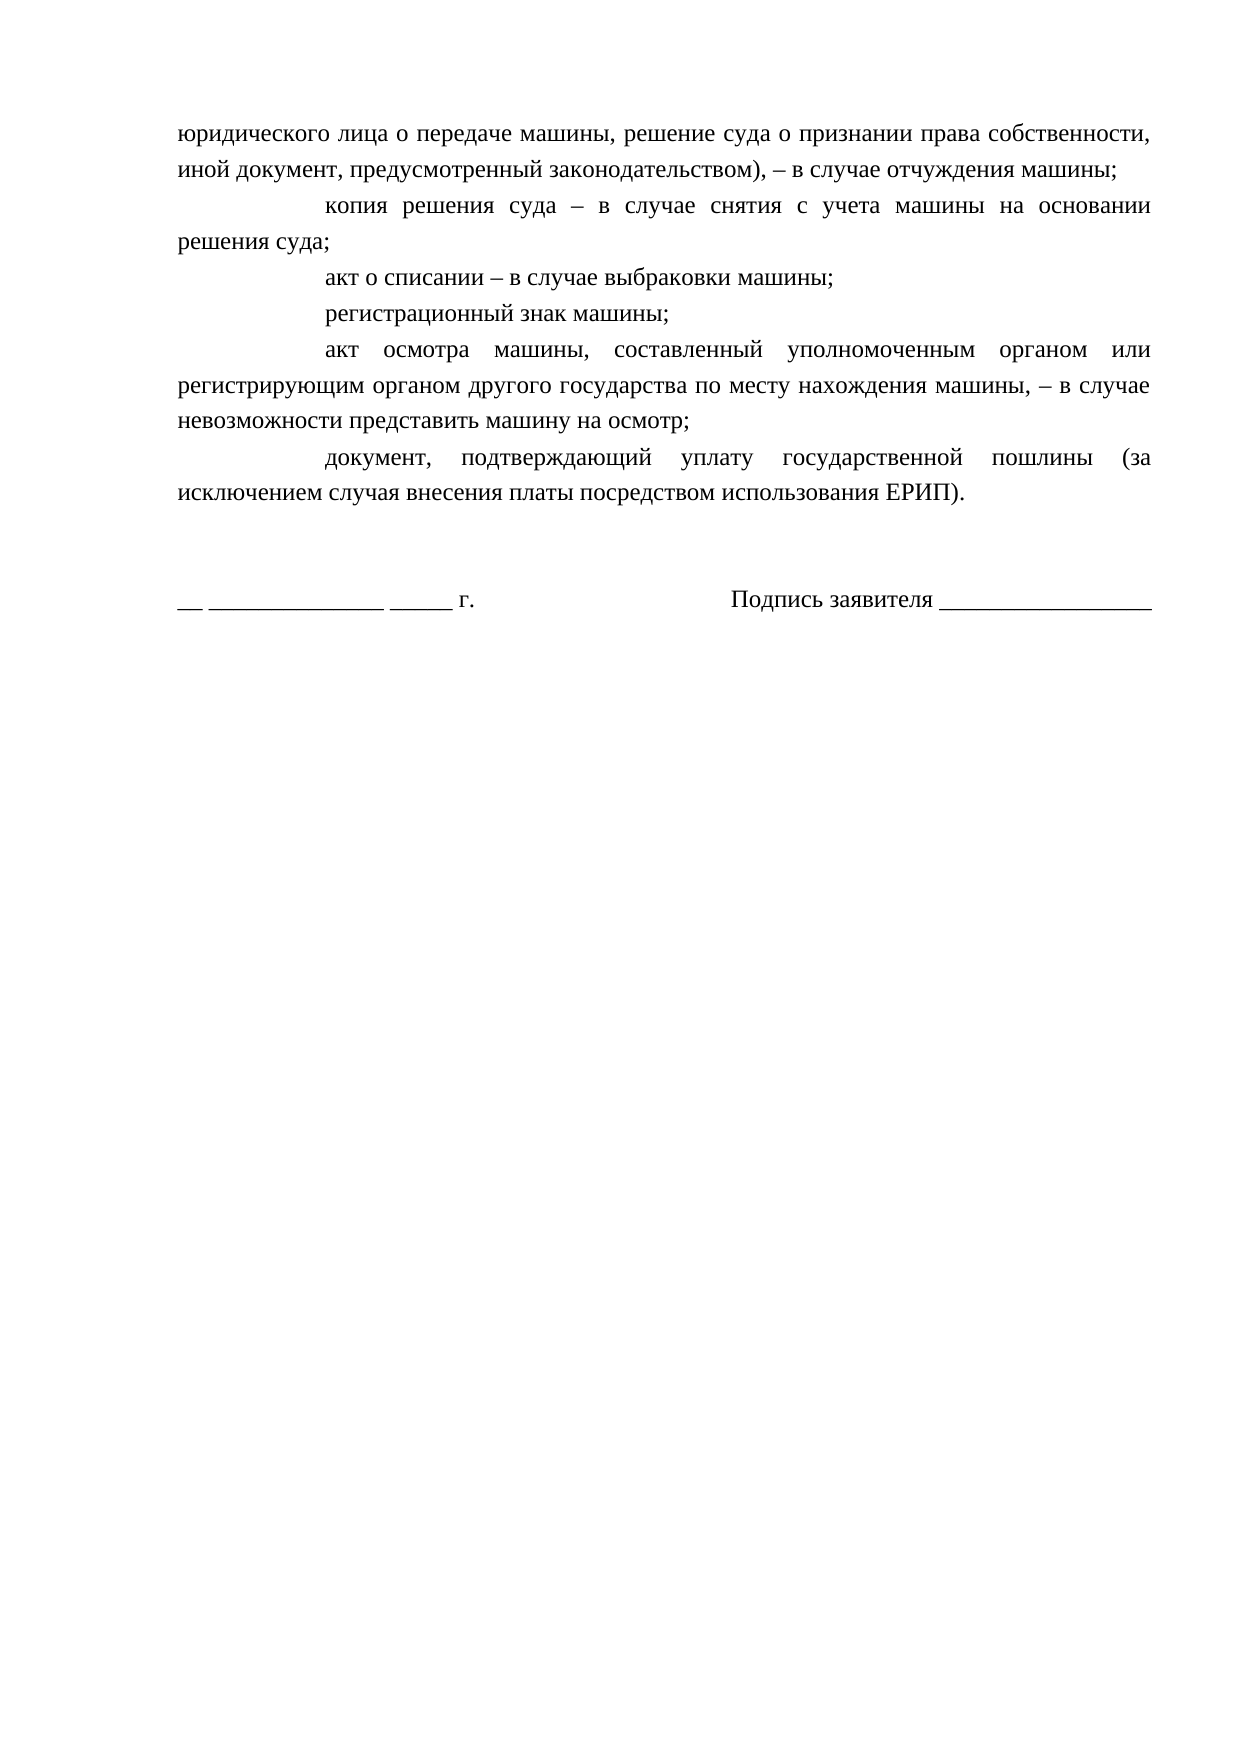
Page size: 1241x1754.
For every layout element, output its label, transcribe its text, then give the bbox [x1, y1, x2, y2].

text  документ, подтверждающий уплату государственной пошлины (за исключением случая внесения платы посредством использования ЕРИП). [177, 442, 1152, 506]
text  акт о списании – в случае выбраковки машины; [177, 262, 1152, 291]
text  копия решения суда – в случае снятия с учета машины на основании решения суда; [177, 190, 1152, 255]
table_header __ ______________ _____ г. [177, 584, 659, 620]
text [177, 118, 1152, 183]
text  акт осмотра машины, составленный уполномоченным органом или регистрирующим органом другого государства по месту нахождения машины, – в случае невозможности представить машину на осмотр; [177, 334, 1152, 434]
table_header Подпись заявителя _________________ [660, 584, 1152, 620]
text  регистрационный знак машины; [177, 298, 1152, 327]
